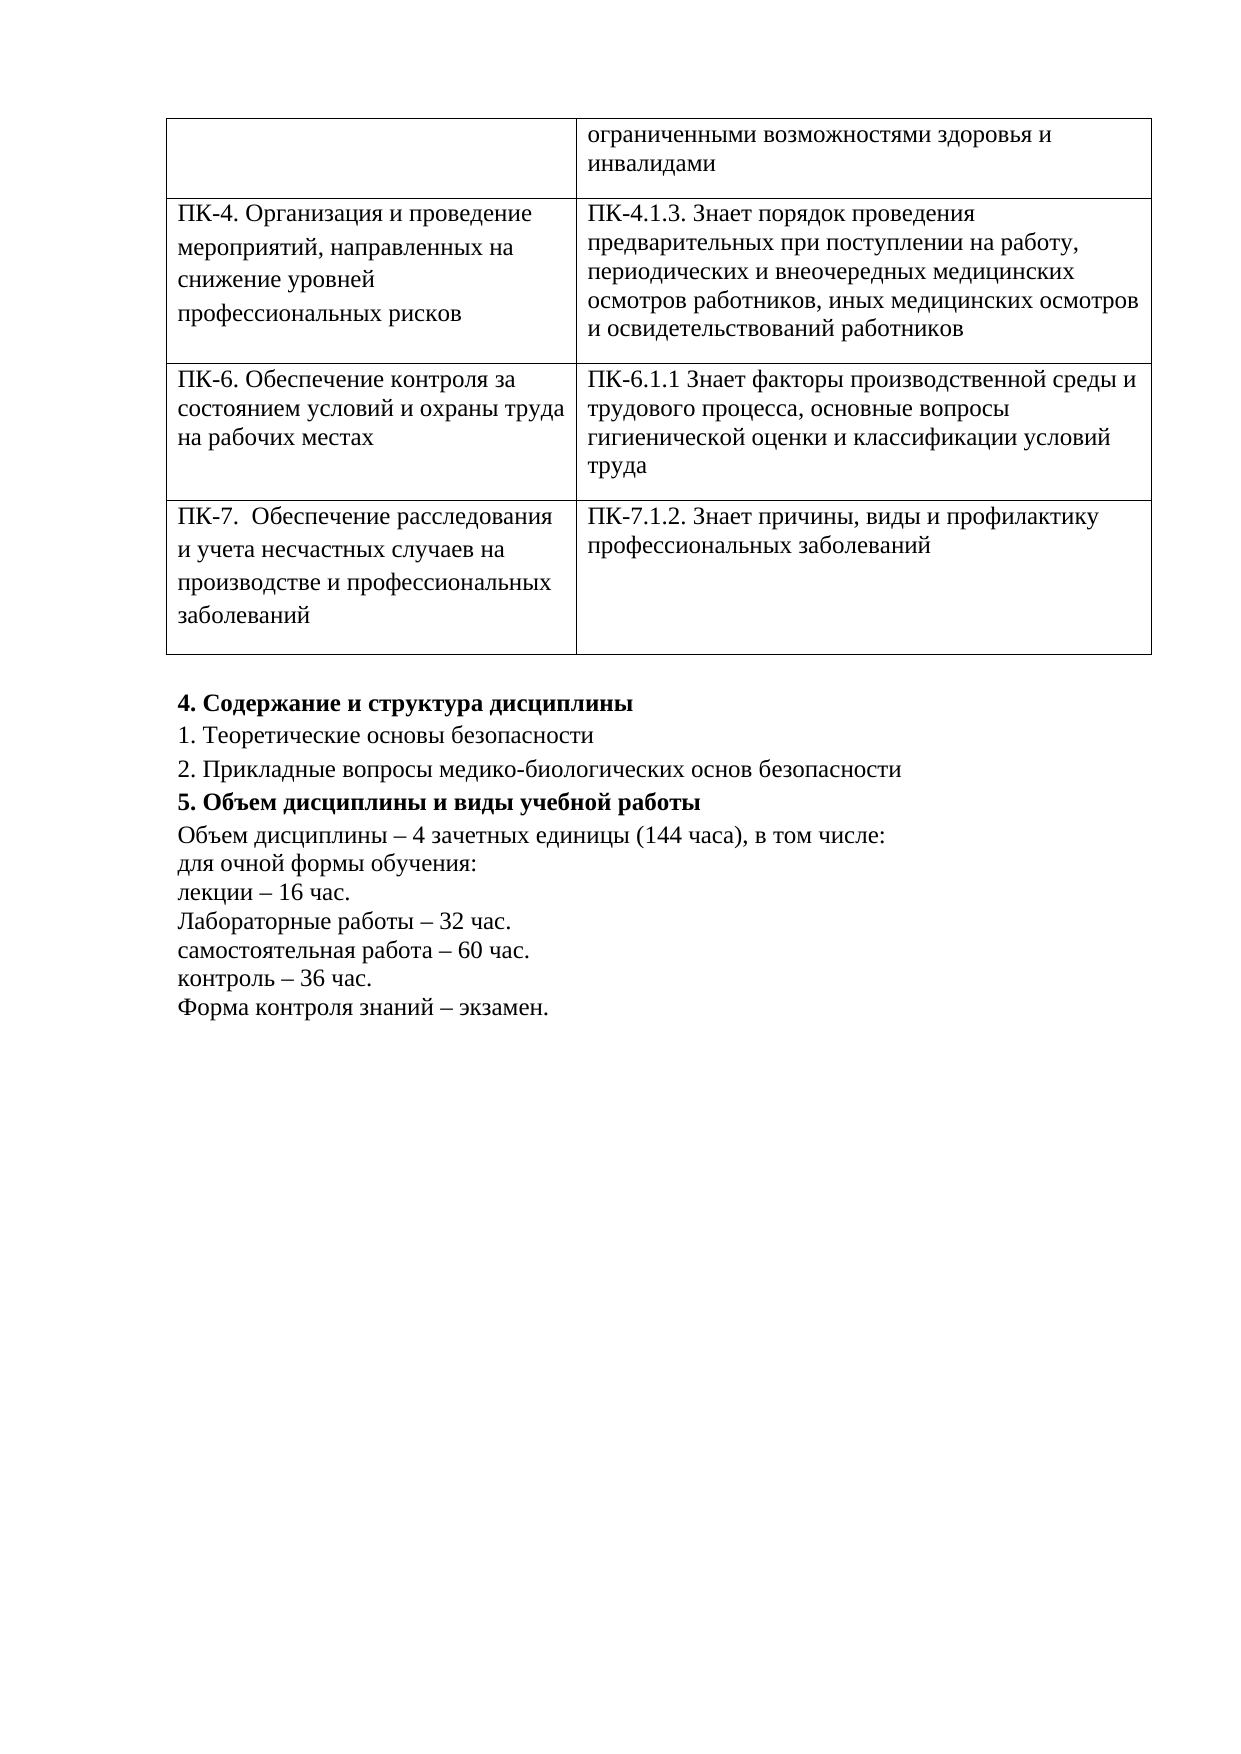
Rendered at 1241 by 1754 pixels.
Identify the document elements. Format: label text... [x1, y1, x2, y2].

text 5. Объем дисциплины и виды учебной работы [177, 787, 1152, 815]
table_cell ПК-6.1.1 Знает факторы производственной среды и трудового процесса, основные вопросы гигиенической оценки и классификации условий труда [577, 364, 1151, 500]
text лекции – 16 час. [177, 877, 1152, 906]
text Лабораторные работы – 32 час. [177, 906, 1152, 935]
text Объем дисциплины – 4 зачетных единицы (144 часа), в том числе: [177, 820, 1152, 848]
text для очной формы обучения: [177, 848, 1152, 877]
text 2. Прикладные вопросы медико-биологических основ безопасности [177, 754, 1152, 782]
text 1. Теоретические основы безопасности [177, 721, 1152, 749]
table_cell ПК-7.1.2. Знает причины, виды и профилактику профессиональных заболеваний [577, 501, 1151, 653]
table_cell ПК-4. Организация и проведение мероприятий, направленных на снижение уровней профессиональных рисков [167, 199, 576, 363]
text Форма контроля знаний – экзамен. [177, 992, 1152, 1021]
text контроль – 36 час. [177, 963, 1152, 992]
text 4. Содержание и структура дисциплины [177, 688, 1152, 716]
text самостоятельная работа – 60 час. [177, 935, 1152, 963]
table_cell ПК-4.1.3. Знает порядок проведения предварительных при поступлении на работу, периодических и внеочередных медицинских осмотров работников, иных медицинских осмотров и освидетельствований работников [577, 199, 1151, 363]
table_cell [577, 119, 1151, 197]
table_cell ПК-6. Обеспечение контроля за состоянием условий и охраны труда на рабочих местах [167, 364, 576, 500]
table_cell ПК-7. Обеспечение расследования и учета несчастных случаев на производстве и профессиональных заболеваний [167, 501, 576, 653]
